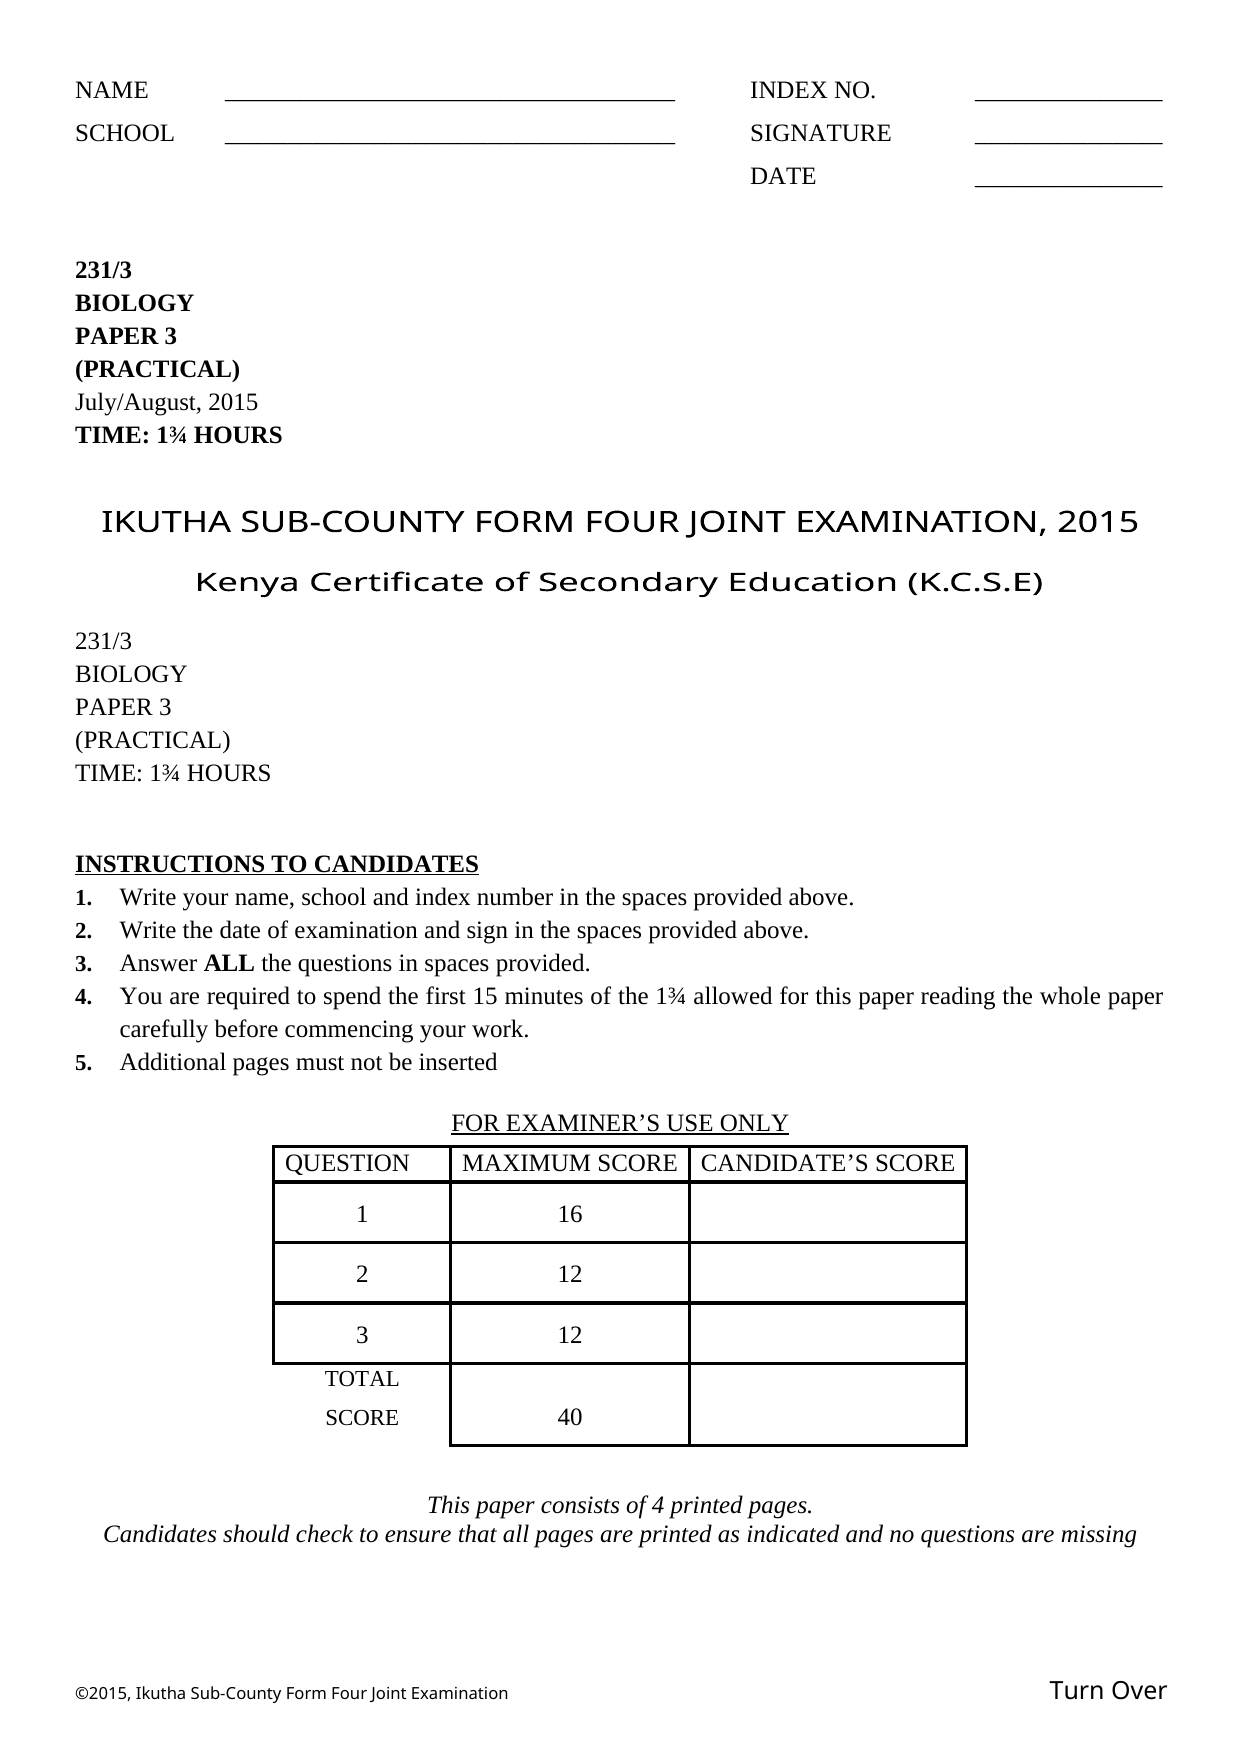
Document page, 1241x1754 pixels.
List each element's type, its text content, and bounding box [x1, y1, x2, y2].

text July/August, 2015 [75, 387, 1165, 416]
list You are required to spend the first 15 minutes of the 1¾ allowed for this paper reading the whole paper carefully before commencing your work. [75, 981, 1165, 1042]
list Answer ALL the questions in spaces provided. [75, 948, 1165, 976]
text (PRACTICAL) [75, 354, 1165, 383]
table_cell 12 [452, 1244, 688, 1301]
text 231/3 [75, 626, 1165, 655]
text NAME ____________________________________ INDEX NO. _______________ [75, 75, 1165, 104]
text PAPER 3 [75, 321, 1165, 350]
text 231/3 [75, 255, 1165, 284]
text FOR EXAMINER’S USE ONLY [75, 1108, 1165, 1137]
text BIOLOGY [75, 659, 1165, 688]
list Write the date of examination and sign in the spaces provided above. [75, 915, 1165, 943]
table_cell 40 [452, 1365, 688, 1444]
table_cell [691, 1305, 965, 1362]
table_header QUESTION [275, 1148, 449, 1180]
table_cell [691, 1184, 965, 1241]
table_cell [691, 1244, 965, 1301]
text SCHOOL ____________________________________ SIGNATURE _______________ [75, 118, 1165, 147]
text PAPER 3 [75, 692, 1165, 721]
text INSTRUCTIONS TO CANDIDATES [75, 849, 1165, 877]
table_cell [691, 1365, 965, 1444]
table_header CANDIDATE’S SCORE [691, 1148, 965, 1180]
text DATE _______________ [75, 161, 1165, 190]
text TIME: 1¾ HOURS [75, 758, 1165, 787]
table_cell 3 [275, 1305, 449, 1362]
text This paper consists of 4 printed pages. [75, 1490, 1165, 1519]
table_cell 16 [452, 1184, 688, 1241]
text Candidates should check to ensure that all pages are printed as indicated and no questions are missing [75, 1519, 1165, 1548]
table_header MAXIMUM SCORE [452, 1148, 688, 1180]
list Write your name, school and index number in the spaces provided above. [75, 882, 1165, 910]
table_cell 1 [275, 1184, 449, 1241]
text TIME: 1¾ HOURS [75, 420, 1165, 449]
table_cell 12 [452, 1305, 688, 1362]
list Additional pages must not be inserted [75, 1047, 1165, 1076]
table_cell TOTAL SCORE [274, 1365, 449, 1444]
text (PRACTICAL) [75, 725, 1165, 754]
text BIOLOGY [75, 288, 1165, 317]
table_cell 2 [275, 1244, 449, 1301]
